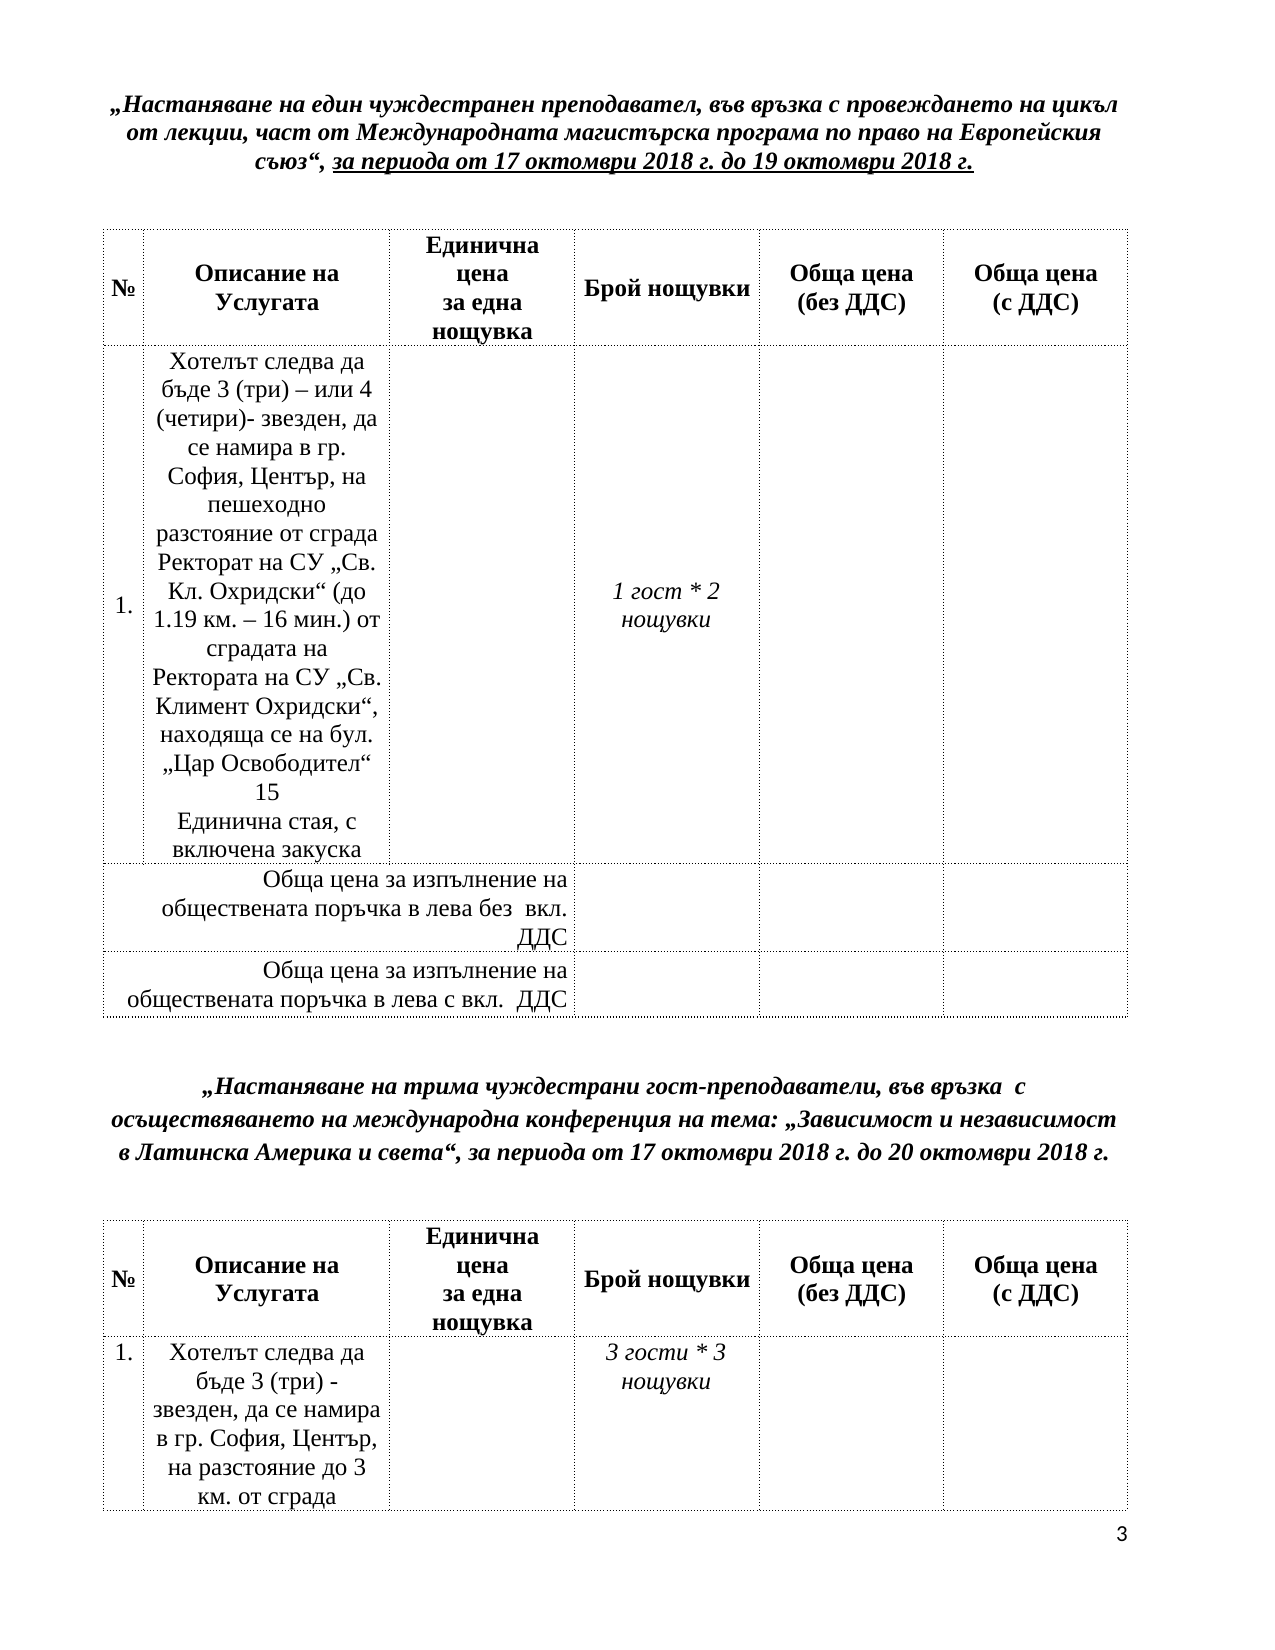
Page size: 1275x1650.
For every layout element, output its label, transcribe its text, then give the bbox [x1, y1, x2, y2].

table_header Обща цена (с ДДС) [944, 1220, 1128, 1336]
table_cell 1. [104, 345, 144, 863]
text „Настаняване на трима чуждестрани гост-преподаватели, във връзка с осъществяването на международна конференция на тема: „Зависимост и независимост в Латинска Америка и света“, за периода от 17 октомври 2018 г. до 20 октомври 2018 г. [103, 1071, 1127, 1166]
table_cell [944, 1336, 1128, 1509]
table_cell 1. [104, 1336, 144, 1509]
table_header Единична цена за една нощувка [390, 1220, 575, 1336]
table_cell 1 гост * 2 нощувки [575, 345, 759, 863]
table_header № [104, 1220, 144, 1336]
table_header № [104, 229, 144, 345]
table_header Брой нощувки [575, 1220, 759, 1336]
table_header Обща цена (без ДДС) [760, 229, 943, 345]
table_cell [144, 1336, 390, 1509]
table_header Описание на Услугата [144, 229, 390, 345]
table_cell [760, 345, 943, 863]
table_cell [944, 951, 1128, 1016]
table_cell [575, 863, 759, 951]
table_cell Обща цена за изпълнение на обществената поръчка в лева без вкл. ДДС [104, 863, 575, 951]
table_cell [575, 951, 759, 1016]
text „Настаняване на един чуждестранен преподавател, във връзка с провеждането на цикъл от лекции, част от Международната магистърска програма по право на Европейския съюз“, за периода от 17 октомври 2018 г. до 19 октомври 2018 г. [103, 89, 1127, 175]
table_cell Обща цена за изпълнение на обществената поръчка в лева с вкл. ДДС [104, 951, 575, 1016]
table_header Обща цена (без ДДС) [760, 1220, 943, 1336]
table_header Обща цена (с ДДС) [944, 229, 1128, 345]
table_cell [390, 1336, 575, 1509]
table_cell [944, 345, 1128, 863]
table_cell 3 гости * 3 нощувки [575, 1336, 759, 1509]
table_cell [760, 863, 943, 951]
table_header Брой нощувки [575, 229, 759, 345]
table_cell [390, 345, 575, 863]
table_cell [760, 951, 943, 1016]
table_cell [944, 863, 1128, 951]
table_cell Хотелът следва да бъде 3 (три) – или 4 (четири)- звезден, да се намира в гр. София, Център, на пешеходно разстояние от сграда Ректорат на СУ „Св. Кл. Охридски“ (до 1.19 км. – 16 мин.) от сградата на Ректората на СУ „Св. Климент Охридски“, находяща се на бул. „Цар Освободител“ 15 Единична стая, с включена закуска [144, 345, 390, 863]
table_cell [760, 1336, 943, 1509]
table_header Единична цена за една нощувка [390, 229, 575, 345]
table_header Описание на Услугата [144, 1220, 390, 1336]
